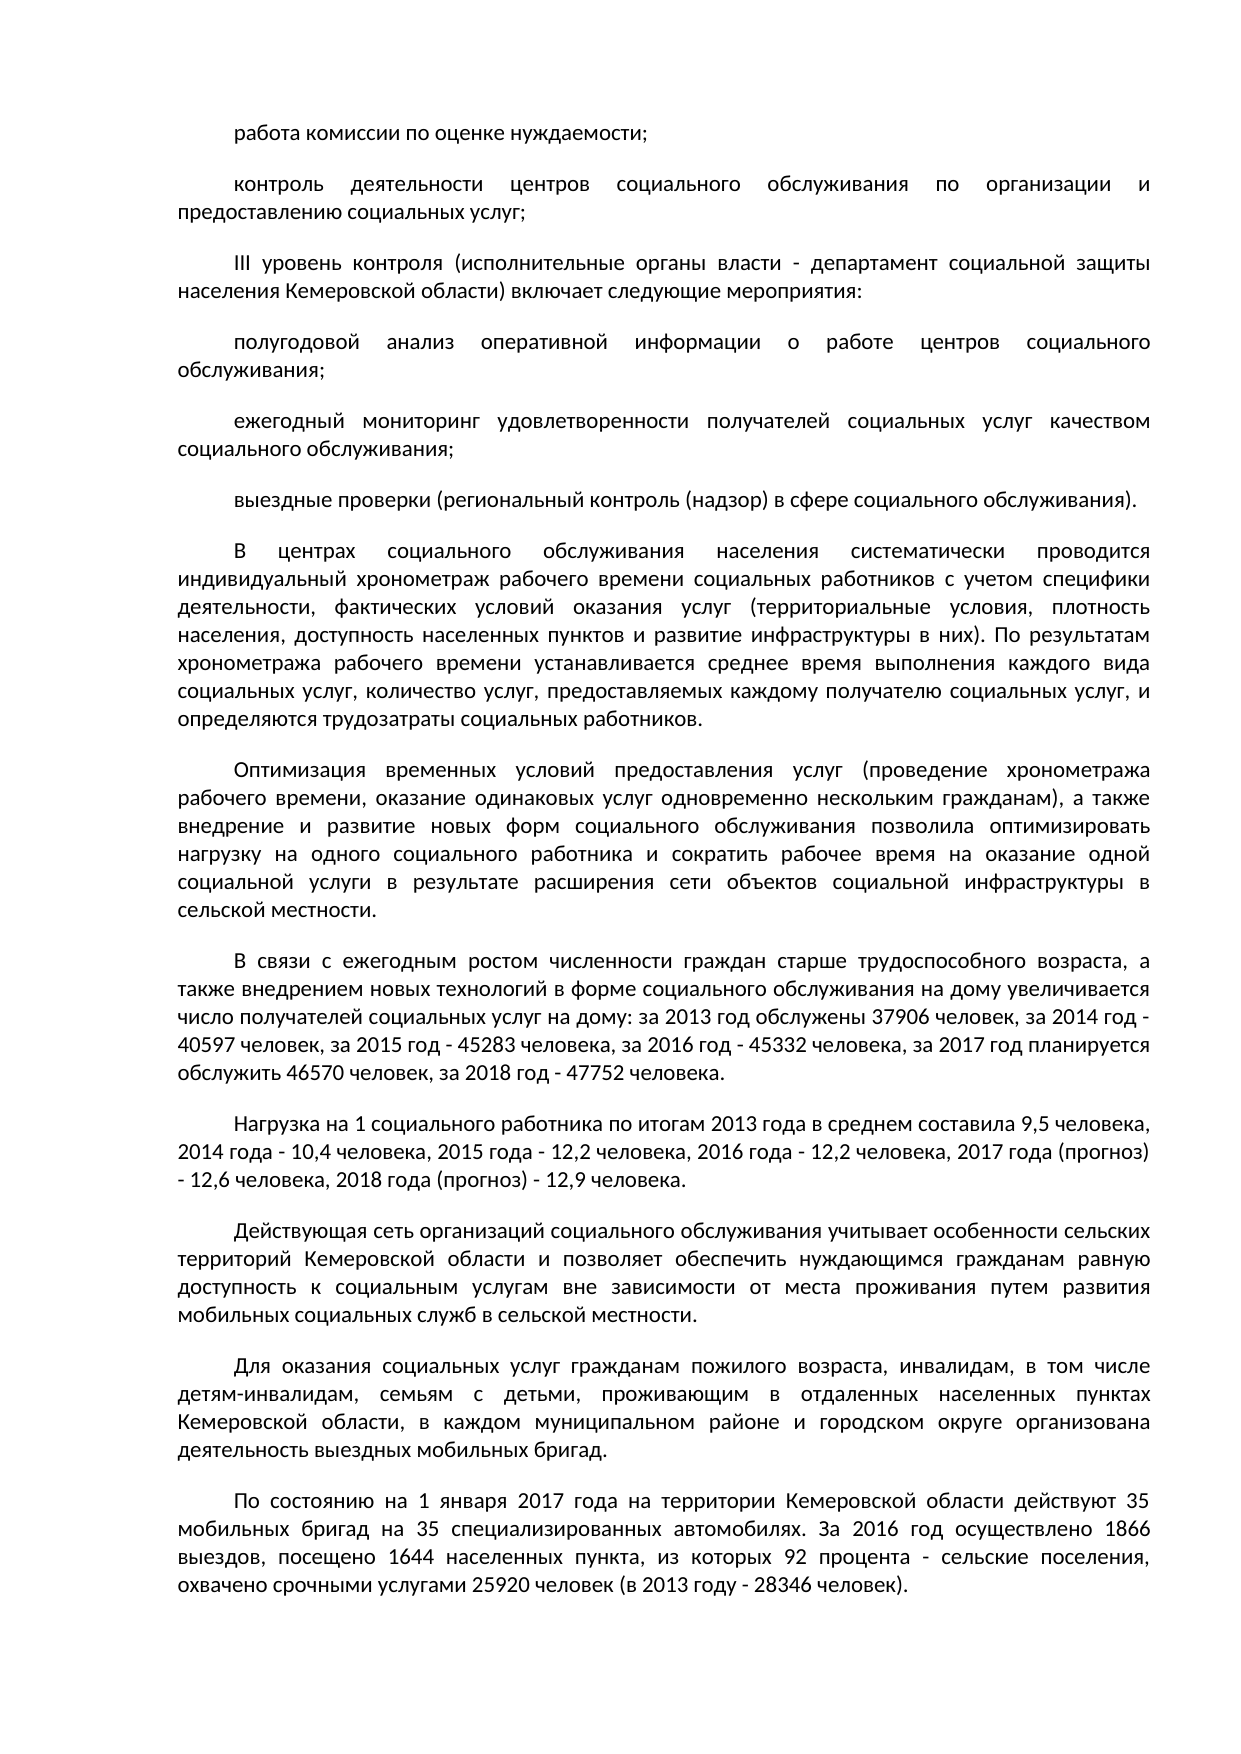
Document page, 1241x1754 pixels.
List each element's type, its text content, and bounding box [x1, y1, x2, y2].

text III уровень контроля (исполнительные органы власти - департамент социальной защиты населения Кемеровской области) включает следующие мероприятия: [177, 248, 1152, 304]
text Действующая сеть организаций социального обслуживания учитывает особенности сельских территорий Кемеровской области и позволяет обеспечить нуждающимся гражданам равную доступность к социальным услугам вне зависимости от места проживания путем развития мобильных социальных служб в сельской местности. [177, 1216, 1152, 1328]
text В связи с ежегодным ростом численности граждан старше трудоспособного возраста, а также внедрением новых технологий в форме социального обслуживания на дому увеличивается число получателей социальных услуг на дому: за 2013 год обслужены 37906 человек, за 2014 год - 40597 человек, за 2015 год - 45283 человека, за 2016 год - 45332 человека, за 2017 год планируется обслужить 46570 человек, за 2018 год - 47752 человека. [177, 946, 1152, 1086]
text Для оказания социальных услуг гражданам пожилого возраста, инвалидам, в том числе детям-инвалидам, семьям с детьми, проживающим в отдаленных населенных пунктах Кемеровской области, в каждом муниципальном районе и городском округе организована деятельность выездных мобильных бригад. [177, 1351, 1152, 1463]
text В центрах социального обслуживания населения систематически проводится индивидуальный хронометраж рабочего времени социальных работников с учетом специфики деятельности, фактических условий оказания услуг (территориальные условия, плотность населения, доступность населенных пунктов и развитие инфраструктуры в них). По результатам хронометража рабочего времени устанавливается среднее время выполнения каждого вида социальных услуг, количество услуг, предоставляемых каждому получателю социальных услуг, и определяются трудозатраты социальных работников. [177, 536, 1152, 732]
text работа комиссии по оценке нуждаемости; [177, 118, 1152, 146]
text Нагрузка на 1 социального работника по итогам 2013 года в среднем составила 9,5 человека, 2014 года - 10,4 человека, 2015 года - 12,2 человека, 2016 года - 12,2 человека, 2017 года (прогноз) - 12,6 человека, 2018 года (прогноз) - 12,9 человека. [177, 1109, 1152, 1193]
text По состоянию на 1 января 2017 года на территории Кемеровской области действуют 35 мобильных бригад на 35 специализированных автомобилях. За 2016 год осуществлено 1866 выездов, посещено 1644 населенных пункта, из которых 92 процента - сельские поселения, охвачено срочными услугами 25920 человек (в 2013 году - 28346 человек). [177, 1486, 1152, 1598]
text контроль деятельности центров социального обслуживания по организации и предоставлению социальных услуг; [177, 169, 1152, 225]
text ежегодный мониторинг удовлетворенности получателей социальных услуг качеством социального обслуживания; [177, 406, 1152, 462]
text Оптимизация временных условий предоставления услуг (проведение хронометража рабочего времени, оказание одинаковых услуг одновременно нескольким гражданам), а также внедрение и развитие новых форм социального обслуживания позволила оптимизировать нагрузку на одного социального работника и сократить рабочее время на оказание одной социальной услуги в результате расширения сети объектов социальной инфраструктуры в сельской местности. [177, 755, 1152, 923]
text полугодовой анализ оперативной информации о работе центров социального обслуживания; [177, 327, 1152, 383]
text выездные проверки (региональный контроль (надзор) в сфере социального обслуживания). [177, 485, 1152, 513]
